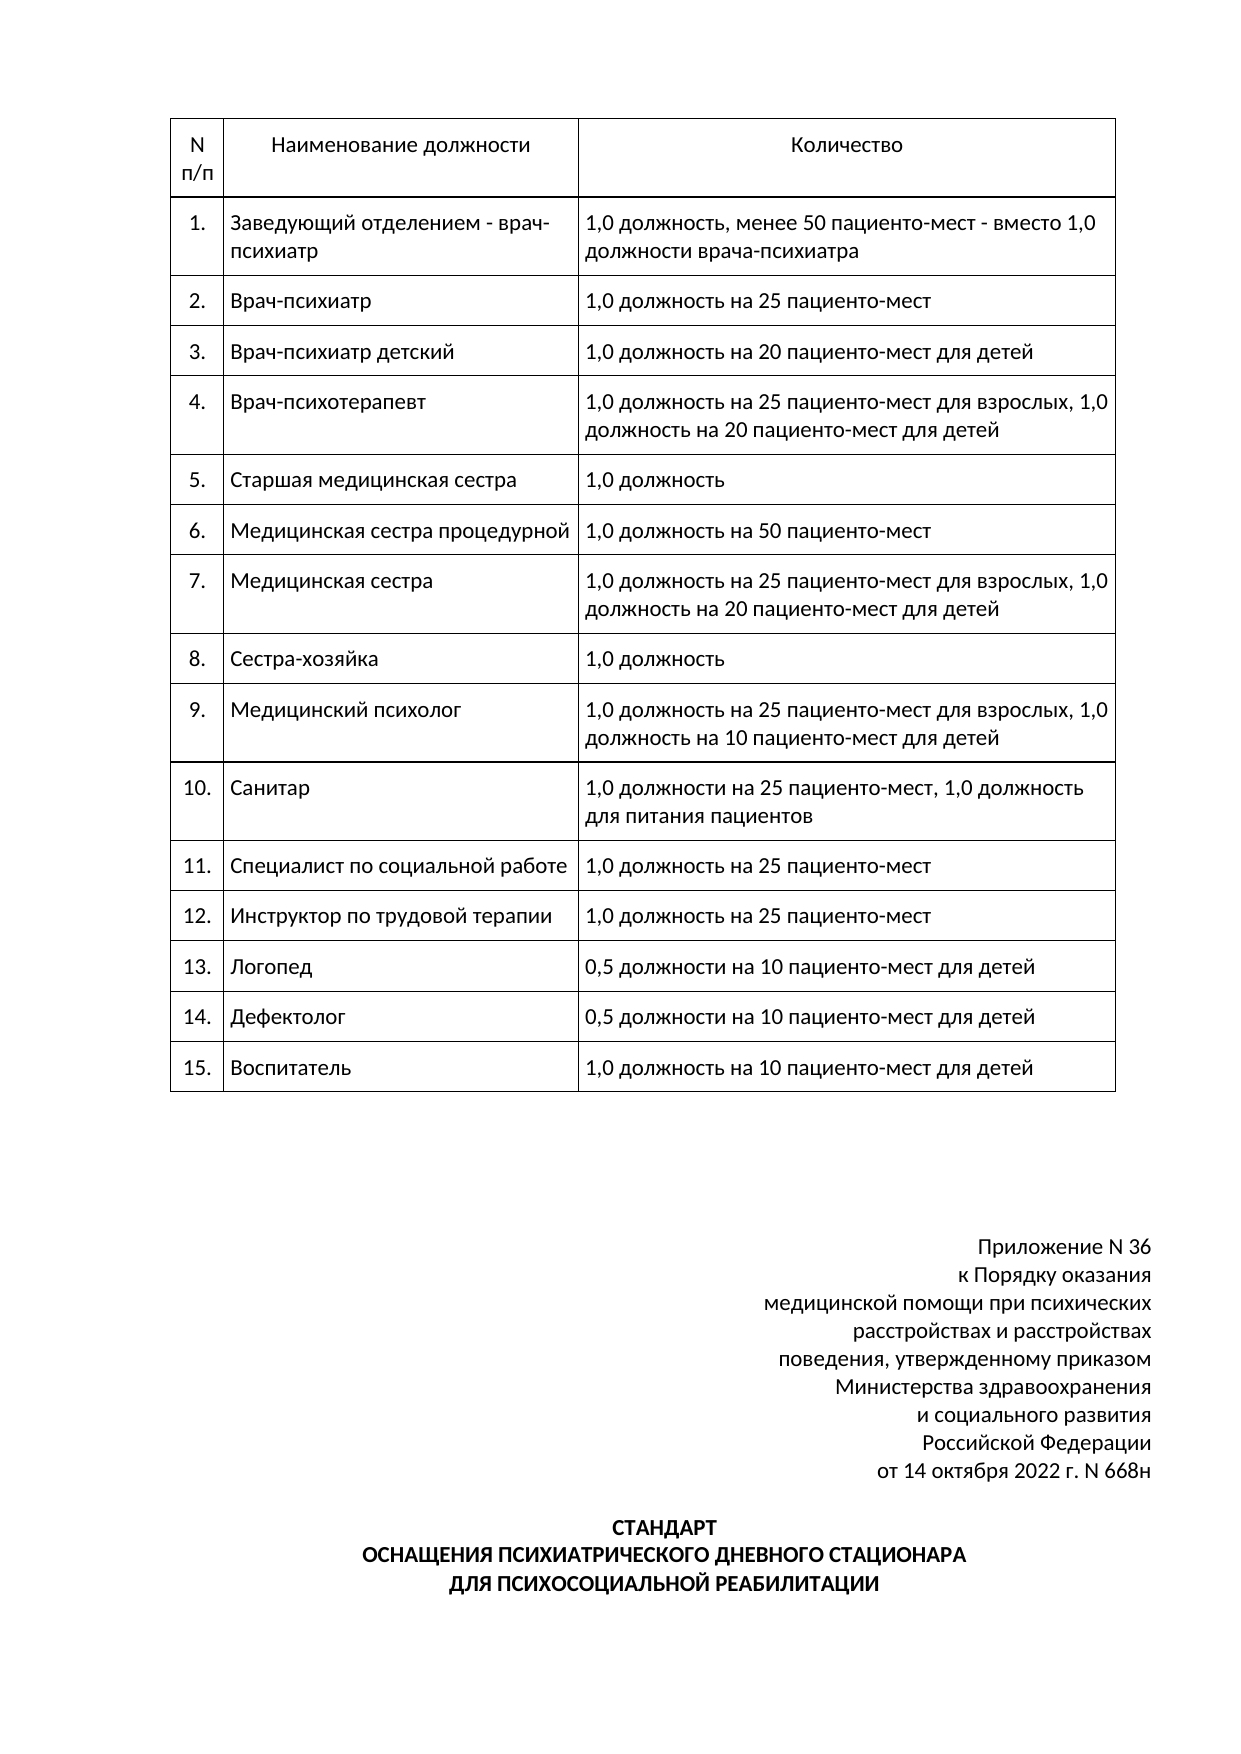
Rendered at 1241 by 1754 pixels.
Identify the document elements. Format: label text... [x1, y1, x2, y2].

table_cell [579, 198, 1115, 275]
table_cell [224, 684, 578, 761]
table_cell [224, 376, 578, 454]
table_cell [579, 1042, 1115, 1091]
text к Порядку оказания [177, 1260, 1152, 1288]
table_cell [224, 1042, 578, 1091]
title ОСНАЩЕНИЯ ПСИХИАТРИЧЕСКОГО ДНЕВНОГО СТАЦИОНАРА [177, 1541, 1152, 1569]
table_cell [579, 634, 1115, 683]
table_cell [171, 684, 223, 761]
text от 14 октября 2022 г. N 668н [177, 1457, 1152, 1484]
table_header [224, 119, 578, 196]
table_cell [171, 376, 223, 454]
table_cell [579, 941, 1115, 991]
text Министерства здравоохранения [177, 1372, 1152, 1401]
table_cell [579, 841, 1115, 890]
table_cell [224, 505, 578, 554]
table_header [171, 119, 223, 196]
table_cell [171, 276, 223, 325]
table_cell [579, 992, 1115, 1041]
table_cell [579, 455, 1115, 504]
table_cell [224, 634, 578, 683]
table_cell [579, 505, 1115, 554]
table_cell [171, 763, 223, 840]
text поведения, утвержденному приказом [177, 1344, 1152, 1372]
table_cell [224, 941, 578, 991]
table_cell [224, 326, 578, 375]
text медицинской помощи при психических [177, 1288, 1152, 1316]
title ДЛЯ ПСИХОСОЦИАЛЬНОЙ РЕАБИЛИТАЦИИ [177, 1569, 1152, 1597]
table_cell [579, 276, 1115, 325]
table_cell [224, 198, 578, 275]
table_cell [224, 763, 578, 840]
text и социального развития [177, 1401, 1152, 1428]
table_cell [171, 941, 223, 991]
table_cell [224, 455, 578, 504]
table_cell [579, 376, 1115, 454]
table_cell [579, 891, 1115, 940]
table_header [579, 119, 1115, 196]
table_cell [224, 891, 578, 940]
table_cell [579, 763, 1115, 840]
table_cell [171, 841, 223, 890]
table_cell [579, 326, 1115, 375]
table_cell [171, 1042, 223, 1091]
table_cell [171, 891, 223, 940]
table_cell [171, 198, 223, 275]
title СТАНДАРТ [177, 1513, 1152, 1541]
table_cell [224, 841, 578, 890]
text расстройствах и расстройствах [177, 1316, 1152, 1344]
text Приложение N 36 [177, 1232, 1152, 1260]
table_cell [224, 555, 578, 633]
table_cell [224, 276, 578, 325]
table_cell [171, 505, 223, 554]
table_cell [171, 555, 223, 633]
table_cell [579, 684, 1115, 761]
text Российской Федерации [177, 1428, 1152, 1457]
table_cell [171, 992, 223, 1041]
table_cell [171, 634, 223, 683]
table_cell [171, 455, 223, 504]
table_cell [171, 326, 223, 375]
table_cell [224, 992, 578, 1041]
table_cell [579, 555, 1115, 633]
